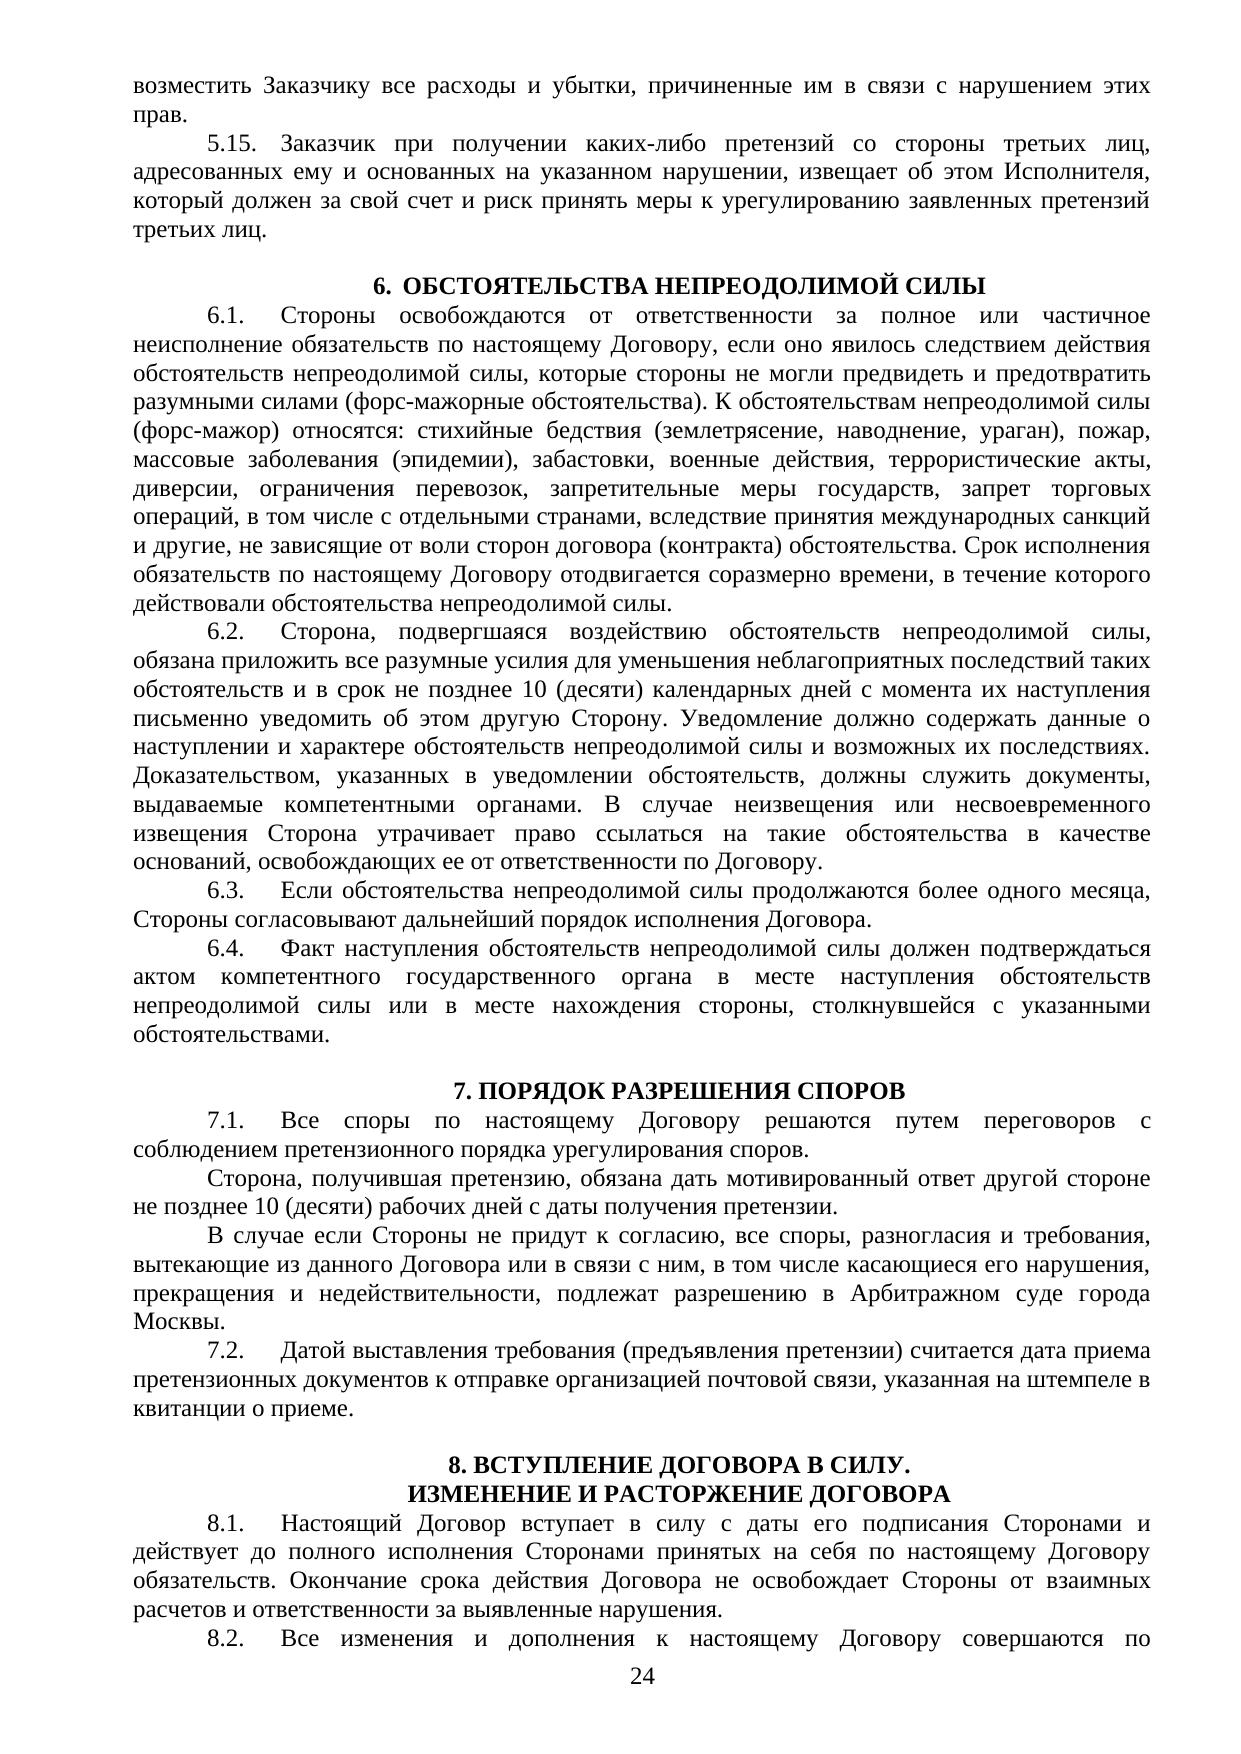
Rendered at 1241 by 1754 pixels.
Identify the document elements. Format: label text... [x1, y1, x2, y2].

text 7.2. Датой выставления требования (предъявления претензии) считается дата приема претензионных документов к отправке организацией почтовой связи, указанная на штемпеле в квитанции о приеме. [133, 1335, 1152, 1421]
text 8. ВСТУПЛЕНИЕ ДОГОВОРА В СИЛУ. [133, 1450, 1152, 1479]
list ОБСТОЯТЕЛЬСТВА НЕПРЕОДОЛИМОЙ СИЛЫ [133, 271, 1152, 300]
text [133, 1623, 1152, 1651]
text 6.4. Факт наступления обстоятельств непреодолимой силы должен подтверждаться актом компетентного государственного органа в месте наступления обстоятельств непреодолимой силы или в месте нахождения стороны, столкнувшейся с указанными обстоятельствами. [133, 933, 1152, 1048]
text Сторона, получившая претензию, обязана дать мотивированный ответ другой стороне не позднее 10 (десяти) рабочих дней с даты получения претензии. [133, 1163, 1152, 1220]
text В случае если Стороны не придут к согласию, все споры, разногласия и требования, вытекающие из данного Договора или в связи с ним, в том числе касающиеся его нарушения, прекращения и недействительности, подлежат разрешению в Арбитражном суде города Москвы. [133, 1220, 1152, 1335]
text 6.1. Стороны освобождаются от ответственности за полное или частичное неисполнение обязательств по настоящему Договору, если оно явилось следствием действия обстоятельств непреодолимой силы, которые стороны не могли предвидеть и предотвратить разумными силами (форс-мажорные обстоятельства). К обстоятельствам непреодолимой силы (форс-мажор) относятся: стихийные бедствия (землетрясение, наводнение, ураган), пожар, массовые заболевания (эпидемии), забастовки, военные действия, террористические акты, диверсии, ограничения перевозок, запретительные меры государств, запрет торговых операций, в том числе с отдельными странами, вследствие принятия международных санкций и другие, не зависящие от воли сторон договора (контракта) обстоятельства. Срок исполнения обязательств по настоящему Договору отодвигается соразмерно времени, в течение которого действовали обстоятельства непреодолимой силы. [133, 300, 1152, 616]
text 5.15. Заказчик при получении каких-либо претензий со стороны третьих лиц, адресованных ему и основанных на указанном нарушении, извещает об этом Исполнителя, который должен за свой счет и риск принять меры к урегулированию заявленных претензий третьих лиц. [133, 128, 1152, 243]
text 8.1. Настоящий Договор вступает в силу с даты его подписания Сторонами и действует до полного исполнения Сторонами принятых на себя по настоящему Договору обязательств. Окончание срока действия Договора не освобождает Стороны от взаимных расчетов и ответственности за выявленные нарушения. [133, 1508, 1152, 1623]
text 6.3. Если обстоятельства непреодолимой силы продолжаются более одного месяца, Стороны согласовывают дальнейший порядок исполнения Договора. [133, 875, 1152, 933]
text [133, 70, 1152, 128]
text ИЗМЕНЕНИЕ И РАСТОРЖЕНИЕ ДОГОВОРА [133, 1479, 1152, 1508]
text 6.2. Сторона, подвергшаяся воздействию обстоятельств непреодолимой силы, обязана приложить все разумные усилия для уменьшения неблагоприятных последствий таких обстоятельств и в срок не позднее 10 (десяти) календарных дней с момента их наступления письменно уведомить об этом другую Сторону. Уведомление должно содержать данные о наступлении и характере обстоятельств непреодолимой силы и возможных их последствиях. Доказательством, указанных в уведомлении обстоятельств, должны служить документы, выдаваемые компетентными органами. В случае неизвещения или несвоевременного извещения Сторона утрачивает право ссылаться на такие обстоятельства в качестве оснований, освобождающих ее от ответственности по Договору. [133, 616, 1152, 875]
text 7. ПОРЯДОК РАЗРЕШЕНИЯ СПОРОВ [133, 1076, 1152, 1105]
text 7.1. Все споры по настоящему Договору решаются путем переговоров с соблюдением претензионного порядка урегулирования споров. [133, 1105, 1152, 1163]
